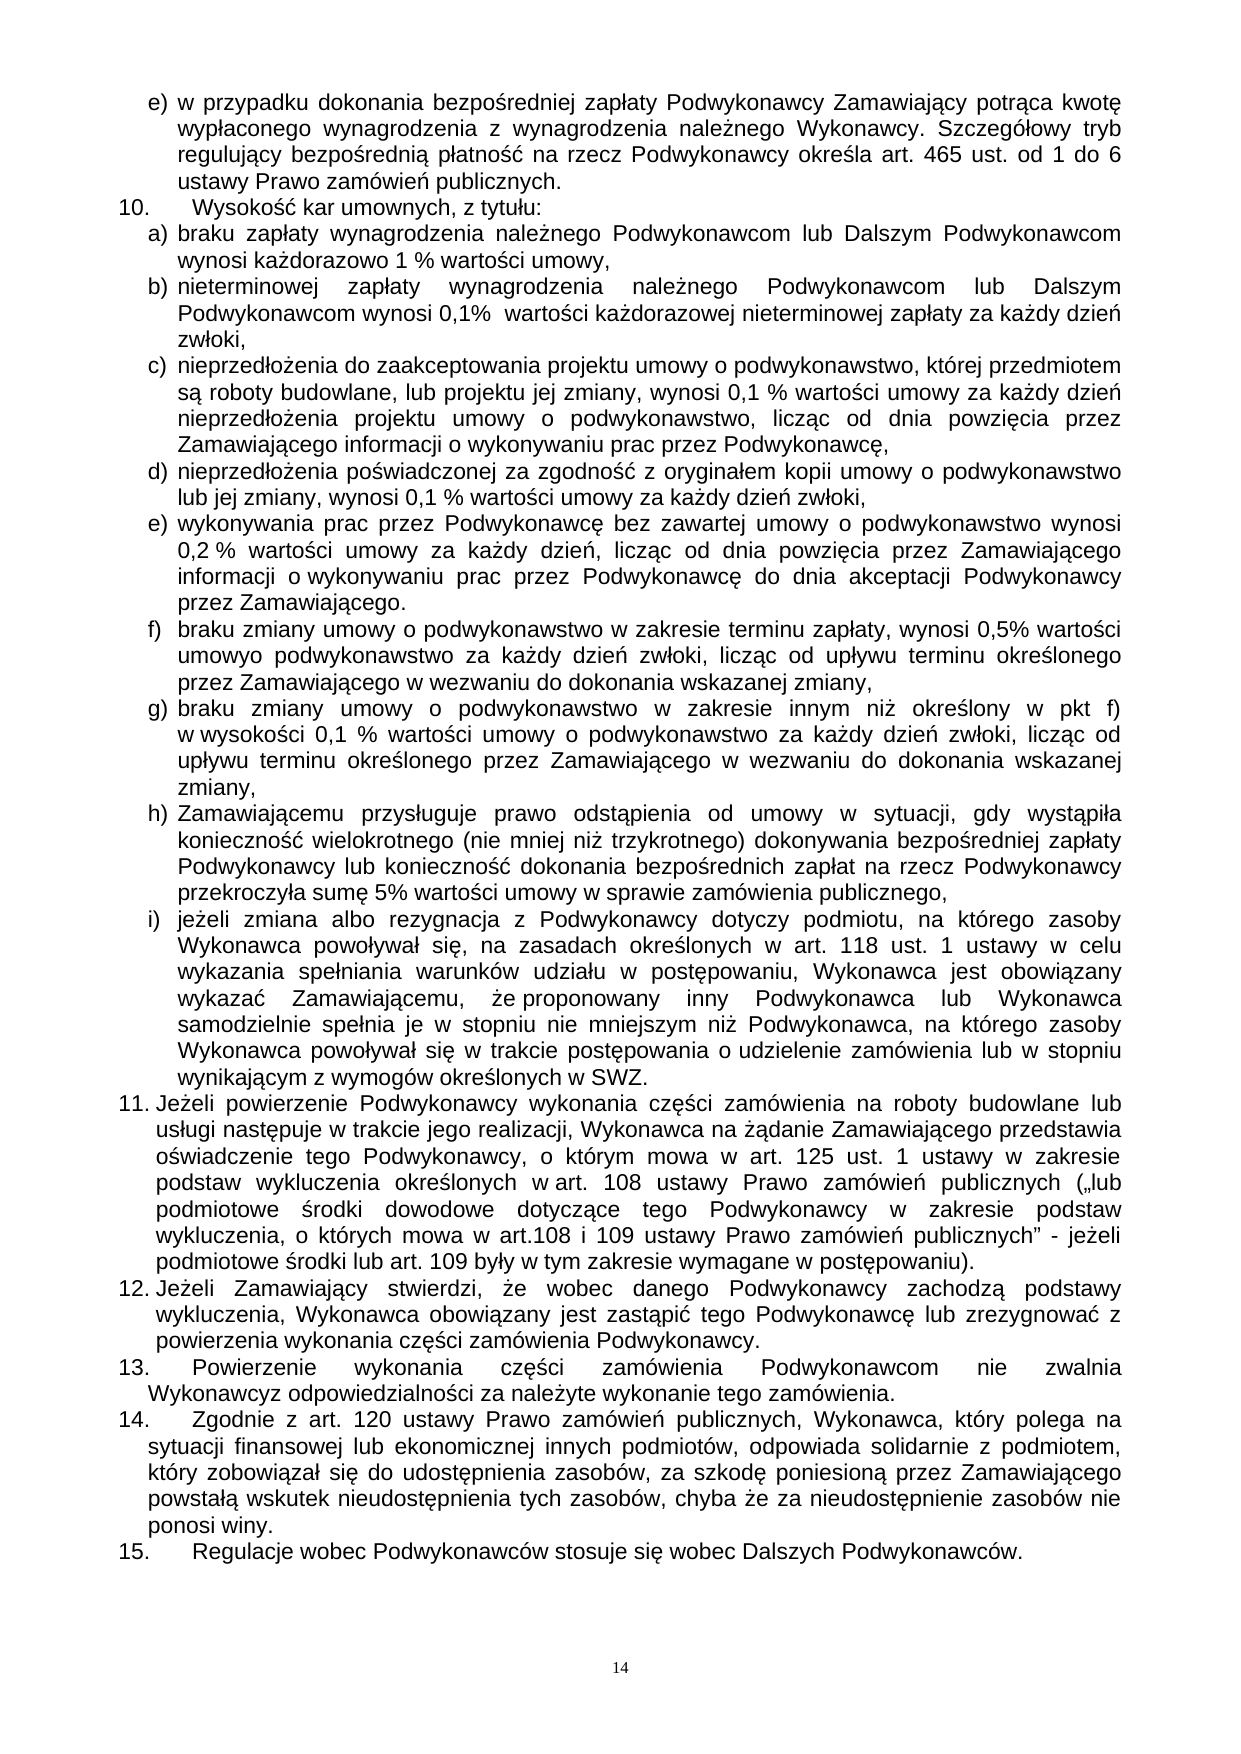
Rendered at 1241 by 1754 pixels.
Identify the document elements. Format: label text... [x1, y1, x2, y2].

list nieterminowej zapłaty wynagrodzenia należnego Podwykonawcom lub Dalszym Podwykonawcom wynosi 0,1% wartości każdorazowej nieterminowej zapłaty za każdy dzień zwłoki, [148, 273, 1122, 352]
list Jeżeli powierzenie Podwykonawcy wykonania części zamówienia na roboty budowlane lub usługi następuje w trakcie jego realizacji, Wykonawca na żądanie Zamawiającego przedstawia oświadczenie tego Podwykonawcy, o którym mowa w art. 125 ust. 1 ustawy w zakresie podstaw wykluczenia określonych w art. 108 ustawy Prawo zamówień publicznych („lub podmiotowe środki dowodowe dotyczące tego Podwykonawcy w zakresie podstaw wykluczenia, o których mowa w art.108 i 109 ustawy Prawo zamówień publicznych” - jeżeli podmiotowe środki lub art. 109 były w tym zakresie wymagane w postępowaniu). [118, 1090, 1122, 1274]
list Zamawiającemu przysługuje prawo odstąpienia od umowy w sytuacji, gdy wystąpiła konieczność wielokrotnego (nie mniej niż trzykrotnego) dokonywania bezpośredniej zapłaty Podwykonawcy lub konieczność dokonania bezpośrednich zapłat na rzecz Podwykonawcy przekroczyła sumę 5% wartości umowy w sprawie zamówienia publicznego, [148, 800, 1122, 906]
list w przypadku dokonania bezpośredniej zapłaty Podwykonawcy Zamawiający potrąca kwotę wypłaconego wynagrodzenia z wynagrodzenia należnego Wykonawcy. Szczegółowy tryb regulujący bezpośrednią płatność na rzecz Podwykonawcy określa art. 465 ust. od 1 do 6 ustawy Prawo zamówień publicznych. [148, 89, 1122, 194]
list nieprzedłożenia do zaakceptowania projektu umowy o podwykonawstwo, której przedmiotem są roboty budowlane, lub projektu jej zmiany, wynosi 0,1 % wartości umowy za każdy dzień nieprzedłożenia projektu umowy o podwykonawstwo, licząc od dnia powzięcia przez Zamawiającego informacji o wykonywaniu prac przez Podwykonawcę, [148, 352, 1122, 458]
list wykonywania prac przez Podwykonawcę bez zawartej umowy o podwykonawstwo wynosi 0,2 % wartości umowy za każdy dzień, licząc od dnia powzięcia przez Zamawiającego informacji o wykonywaniu prac przez Podwykonawcę do dnia akceptacji Podwykonawcy przez Zamawiającego. [148, 510, 1122, 616]
list nieprzedłożenia poświadczonej za zgodność z oryginałem kopii umowy o podwykonawstwo lub jej zmiany, wynosi 0,1 % wartości umowy za każdy dzień zwłoki, [148, 458, 1122, 510]
list Jeżeli Zamawiający stwierdzi, że wobec danego Podwykonawcy zachodzą podstawy wykluczenia, Wykonawca obowiązany jest zastąpić tego Podwykonawcę lub zrezygnować z powierzenia wykonania części zamówienia Podwykonawcy. [118, 1274, 1122, 1354]
list braku zapłaty wynagrodzenia należnego Podwykonawcom lub Dalszym Podwykonawcom wynosi każdorazowo 1 % wartości umowy, [148, 220, 1122, 273]
list braku zmiany umowy o podwykonawstwo w zakresie innym niż określony w pkt f) w wysokości 0,1 % wartości umowy o podwykonawstwo za każdy dzień zwłoki, licząc od upływu terminu określonego przez Zamawiającego w wezwaniu do dokonania wskazanej zmiany, [148, 695, 1122, 800]
list braku zmiany umowy o podwykonawstwo w zakresie terminu zapłaty, wynosi 0,5% wartości umowyo podwykonawstwo za każdy dzień zwłoki, licząc od upływu terminu określonego przez Zamawiającego w wezwaniu do dokonania wskazanej zmiany, [148, 616, 1122, 695]
list Powierzenie wykonania części zamówienia Podwykonawcom nie zwalnia Wykonawcyz odpowiedzialności za należyte wykonanie tego zamówienia. [118, 1354, 1122, 1406]
list Wysokość kar umownych, z tytułu: [118, 194, 1122, 220]
list Zgodnie z art. 120 ustawy Prawo zamówień publicznych, Wykonawca, który polega na sytuacji finansowej lub ekonomicznej innych podmiotów, odpowiada solidarnie z podmiotem, który zobowiązał się do udostępnienia zasobów, za szkodę poniesioną przez Zamawiającego powstałą wskutek nieudostępnienia tych zasobów, chyba że za nieudostępnienie zasobów nie ponosi winy. [118, 1406, 1122, 1538]
list Regulacje wobec Podwykonawców stosuje się wobec Dalszych Podwykonawców. [118, 1538, 1122, 1564]
list jeżeli zmiana albo rezygnacja z Podwykonawcy dotyczy podmiotu, na którego zasoby Wykonawca powoływał się, na zasadach określonych w art. 118 ust. 1 ustawy w celu wykazania spełniania warunków udziału w postępowaniu, Wykonawca jest obowiązany wykazać Zamawiającemu, że proponowany inny Podwykonawca lub Wykonawca samodzielnie spełnia je w stopniu nie mniejszym niż Podwykonawca, na którego zasoby Wykonawca powoływał się w trakcie postępowania o udzielenie zamówienia lub w stopniu wynikającym z wymogów określonych w SWZ. [148, 906, 1122, 1090]
